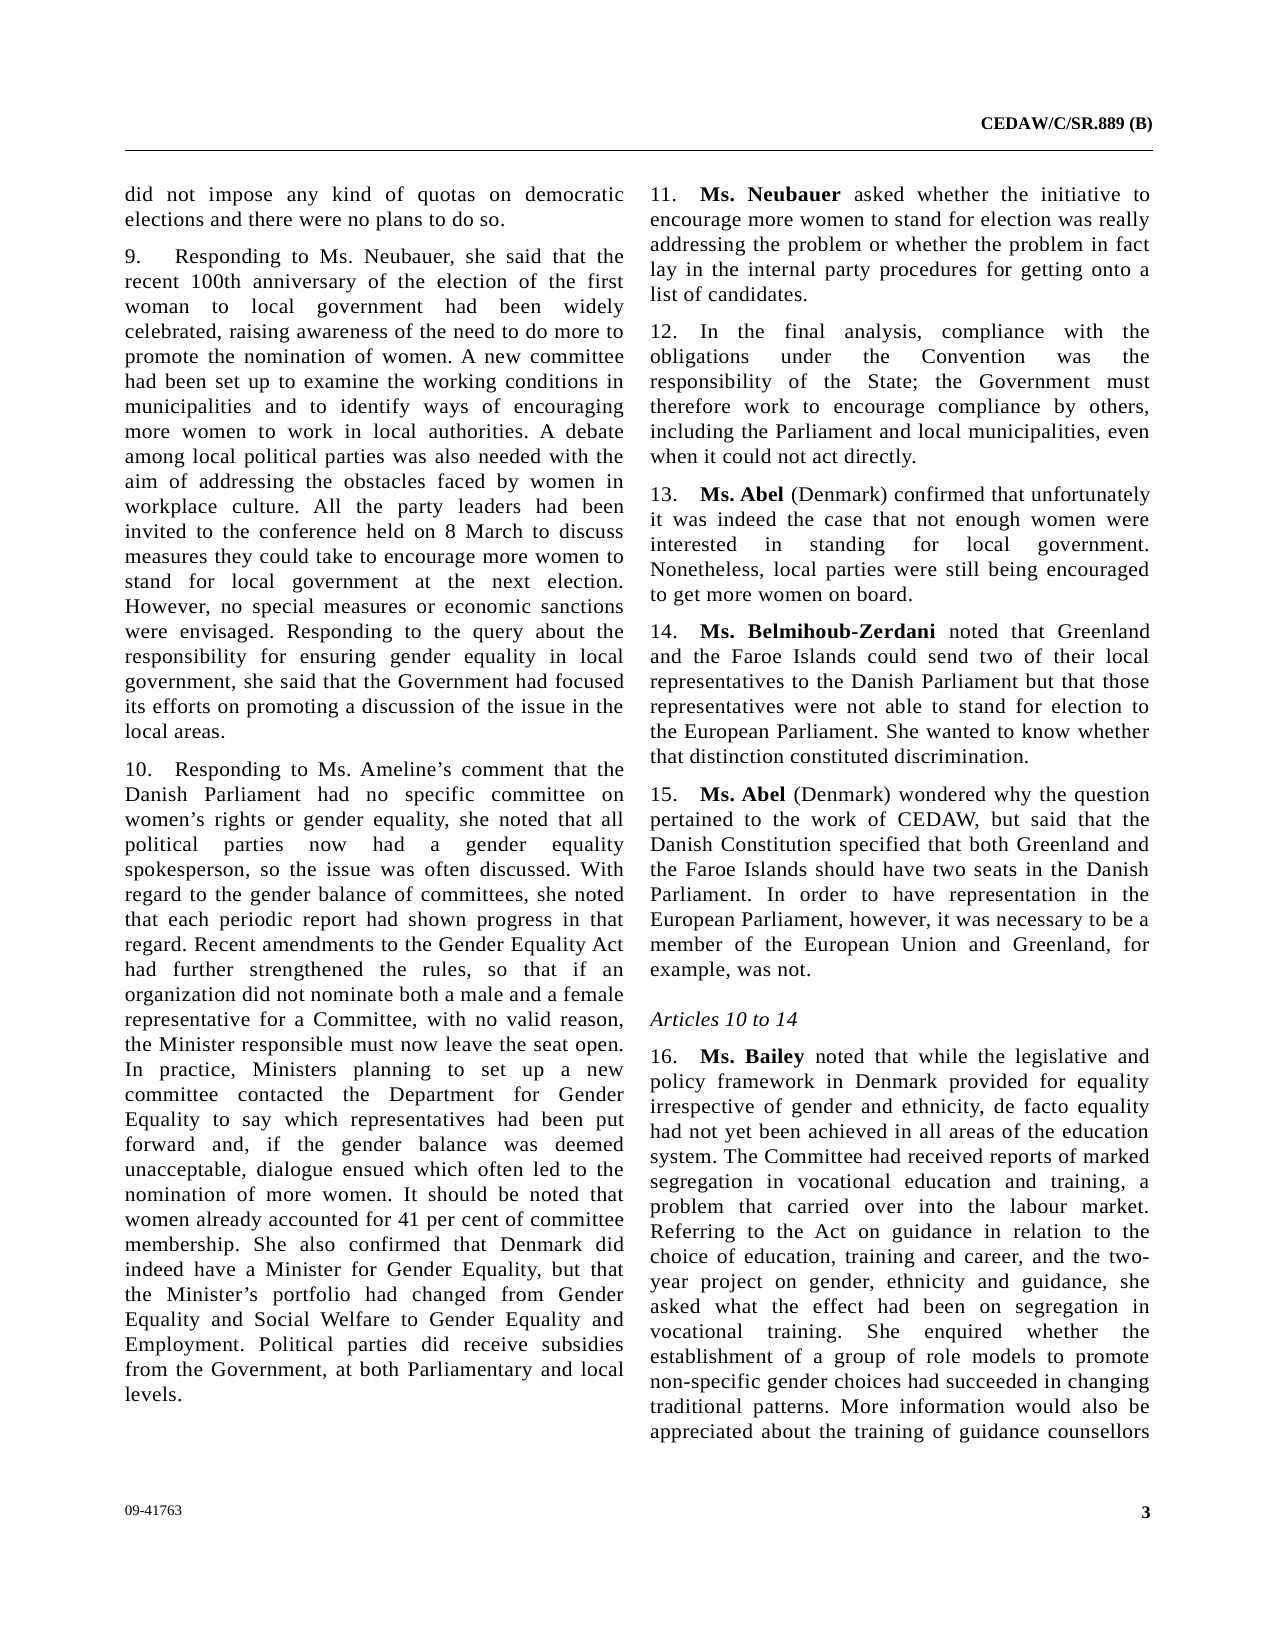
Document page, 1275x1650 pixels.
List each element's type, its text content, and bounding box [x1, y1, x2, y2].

text 10. Responding to Ms. Ameline’s comment that the Danish Parliament had no specific committee on women’s rights or gender equality, she noted that all political parties now had a gender equality spokesperson, so the issue was often discussed. With regard to the gender balance of committees, she noted that each periodic report had shown progress in that regard. Recent amendments to the Gender Equality Act had further strengthened the rules, so that if an organization did not nominate both a male and a female representative for a Committee, with no valid reason, the Minister responsible must now leave the seat open. In practice, Ministers planning to set up a new committee contacted the Department for Gender Equality to say which representatives had been put forward and, if the gender balance was deemed unacceptable, dialogue ensued which often led to the nomination of more women. It should be noted that women already accounted for 41 per cent of committee membership. She also confirmed that did indeed have a Minister for Gender Equality, but that the Minister’s portfolio had changed from Gender Equality and Social Welfare to Gender Equality and Employment. Political parties did receive subsidies from the Government, at both Parliamentary and local levels. [124, 756, 625, 1406]
text Articles 10 to 14 [650, 1006, 1151, 1031]
text 12. In the final analysis, compliance with the obligations under the Convention was the responsibility of the State; the Government must therefore work to encourage compliance by others, including the Parliament and local municipalities, even when it could not act directly. [650, 319, 1151, 469]
text 14. Ms. Belmihoub-Zerdani noted that Greenland and the could send two of their local representatives to the Danish Parliament but that those representatives were not able to stand for election to the European Parliament. She wanted to know whether that distinction constituted discrimination. [650, 619, 1151, 769]
text 15. Ms. Abel () wondered why the question pertained to the work of CEDAW, but said that the Danish Constitution specified that both Greenland and the should have two seats in the Danish Parliament. In order to have representation in the European Parliament, however, it was necessary to be a member of the European Union and , for example, was not. [650, 781, 1151, 981]
text 11. Ms. Neubauer asked whether the initiative to encourage more women to stand for election was really addressing the problem or whether the problem in fact lay in the internal party procedures for getting onto a list of candidates. [650, 181, 1151, 306]
text 13. Ms. Abel () confirmed that unfortunately it was indeed the case that not enough women were interested in standing for local government. Nonetheless, local parties were still being encouraged to get more women on board. [650, 481, 1151, 606]
text 9. Responding to Ms. Neubauer, she said that the recent 100th anniversary of the election of the first woman to local government had been widely celebrated, raising awareness of the need to do more to promote the nomination of women. A new committee had been set up to examine the working conditions in municipalities and to identify ways of encouraging more women to work in local authorities. A debate among local political parties was also needed with the aim of addressing the obstacles faced by women in workplace culture. All the party leaders had been invited to the conference held on 8 March to discuss measures they could take to encourage more women to stand for local government at the next election. However, no special measures or economic sanctions were envisaged. Responding to the query about the responsibility for ensuring gender equality in local government, she said that the Government had focused its efforts on promoting a discussion of the issue in the local areas. [124, 244, 625, 744]
